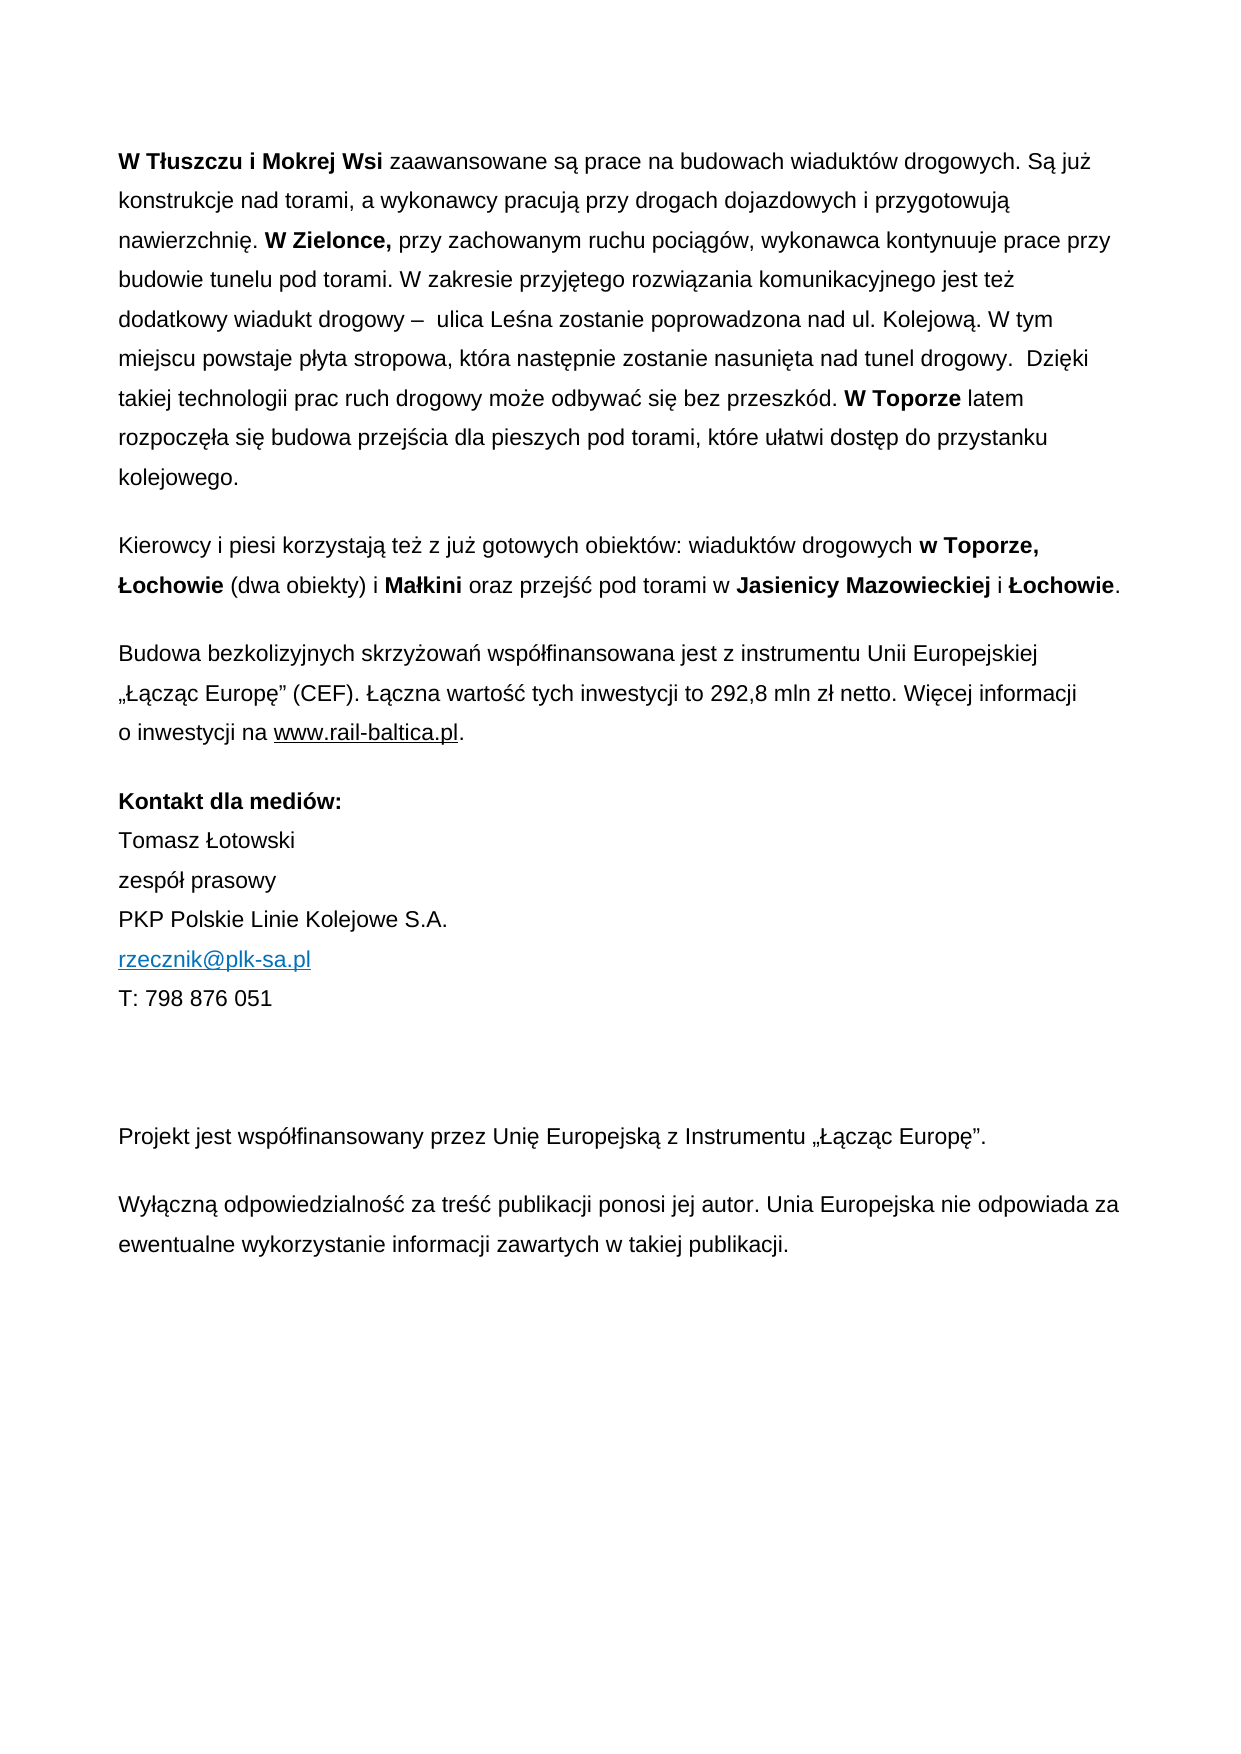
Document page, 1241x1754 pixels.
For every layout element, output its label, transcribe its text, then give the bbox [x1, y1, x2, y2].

text PKP Polskie Linie Kolejowe S.A. rzecznik@plk-sa.pl T: 798 876 051 [118, 906, 1122, 1012]
text Budowa bezkolizyjnych skrzyżowań współfinansowana jest z instrumentu Unii Europejskiej „Łącząc Europę” (CEF). Łączna wartość tych inwestycji to 292,8 mln zł netto. Więcej informacji o inwestycji na www.rail-baltica.pl. [118, 640, 1122, 746]
text Kontakt dla mediów: [118, 788, 1122, 814]
text Projekt jest współfinansowany przez Unię Europejską z Instrumentu „Łącząc Europę”. [118, 1123, 1122, 1149]
text Wyłączną odpowiedzialność za treść publikacji ponosi jej autor. Unia Europejska nie odpowiada za ewentualne wykorzystanie informacji zawartych w takiej publikacji. [118, 1191, 1122, 1257]
text Tomasz Łotowski zespół prasowy [118, 827, 1122, 893]
text W Tłuszczu i Mokrej Wsi zaawansowane są prace na budowach wiaduktów drogowych. Są już konstrukcje nad torami, a wykonawcy pracują przy drogach dojazdowych i przygotowują nawierzchnię. W Zielonce, przy zachowanym ruchu pociągów, wykonawca kontynuuje prace przy budowie tunelu pod torami. W zakresie przyjętego rozwiązania komunikacyjnego jest też dodatkowy wiadukt drogowy – ulica Leśna zostanie poprowadzona nad ul. Kolejową. W tym miejscu powstaje płyta stropowa, która następnie zostanie nasunięta nad tunel drogowy. Dzięki takiej technologii prac ruch drogowy może odbywać się bez przeszkód. W Toporze latem rozpoczęła się budowa przejścia dla pieszych pod torami, które ułatwi dostęp do przystanku kolejowego. [118, 148, 1122, 490]
text Kierowcy i piesi korzystają też z już gotowych obiektów: wiaduktów drogowych w Toporze, Łochowie (dwa obiekty) i Małkini oraz przejść pod torami w Jasienicy Mazowieckiej i Łochowie. [118, 532, 1122, 598]
